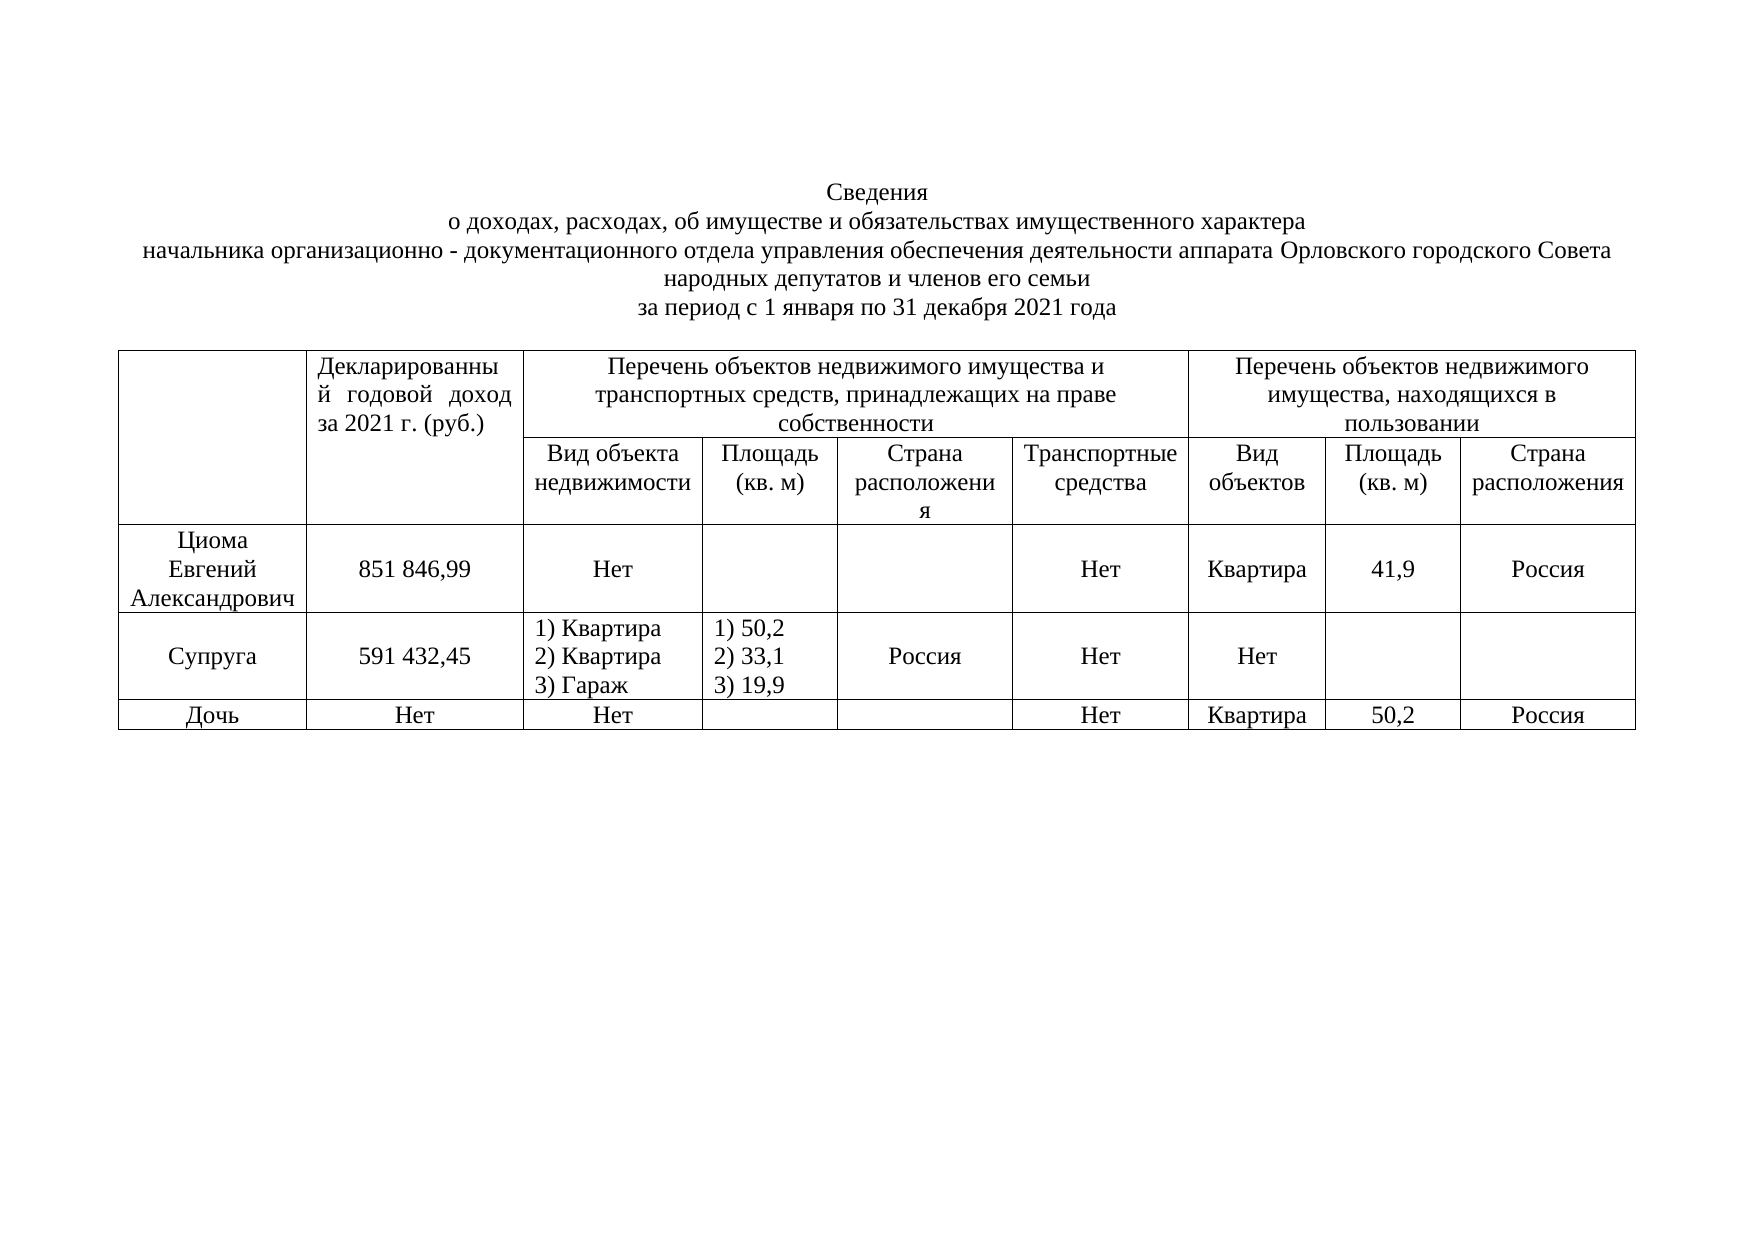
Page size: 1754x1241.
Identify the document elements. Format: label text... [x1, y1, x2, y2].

table_cell Нет [524, 700, 702, 729]
table_cell Квартира [1189, 700, 1325, 729]
table_cell Транспортные средства [1013, 438, 1188, 524]
table_cell Дочь [119, 700, 306, 729]
table_cell Нет [1013, 525, 1188, 612]
table_cell 851 846,99 [307, 525, 523, 612]
table_cell Площадь (кв. м) [703, 438, 837, 524]
table_cell Нет [1189, 613, 1325, 699]
table_cell [1326, 613, 1460, 699]
table_cell [838, 700, 1012, 729]
table_cell Нет [307, 700, 523, 729]
table_cell Страна расположения [838, 438, 1012, 524]
text начальника организационно - документационного отдела управления обеспечения деятельности аппарата Орловского городского Совета народных депутатов и членов его семьи [118, 235, 1636, 292]
table_header Перечень объектов недвижимого имущества и транспортных средств, принадлежащих на праве собственности [524, 351, 1188, 437]
table_cell Циома Евгений Александрович [119, 525, 306, 612]
table_cell Квартира [1189, 525, 1325, 612]
table_cell Супруга [119, 613, 306, 699]
table_cell [838, 525, 1012, 612]
table_cell 1) Квартира 2) Квартира 3) Гараж [524, 613, 702, 699]
table_cell 50,2 [1326, 700, 1460, 729]
text Сведения [118, 177, 1636, 206]
table_cell [703, 525, 837, 612]
table_cell 1) 50,2 2) 33,1 3) 19,9 [703, 613, 837, 699]
table_cell Россия [1461, 700, 1635, 729]
table_cell Вид объектов [1189, 438, 1325, 524]
table_header [119, 351, 306, 524]
table_header Перечень объектов недвижимого имущества, находящихся в пользовании [1189, 351, 1635, 437]
table_cell [703, 700, 837, 729]
table_cell Нет [1013, 700, 1188, 729]
table_cell Площадь (кв. м) [1326, 438, 1460, 524]
table_cell [1461, 613, 1635, 699]
text о доходах, расходах, об имуществе и обязательствах имущественного характера [118, 206, 1636, 235]
table_cell Вид объекта недвижимости [524, 438, 702, 524]
table_cell Россия [838, 613, 1012, 699]
table_cell 41,9 [1326, 525, 1460, 612]
table_cell Россия [1461, 525, 1635, 612]
table_cell Нет [1013, 613, 1188, 699]
table_cell Нет [524, 525, 702, 612]
table_header Декларированный годовой доход за 2021 г. (руб.) [307, 351, 523, 524]
table_cell 591 432,45 [307, 613, 523, 699]
table_cell Страна расположения [1461, 438, 1635, 524]
text за период с 1 января по 31 декабря 2021 года [118, 292, 1636, 321]
